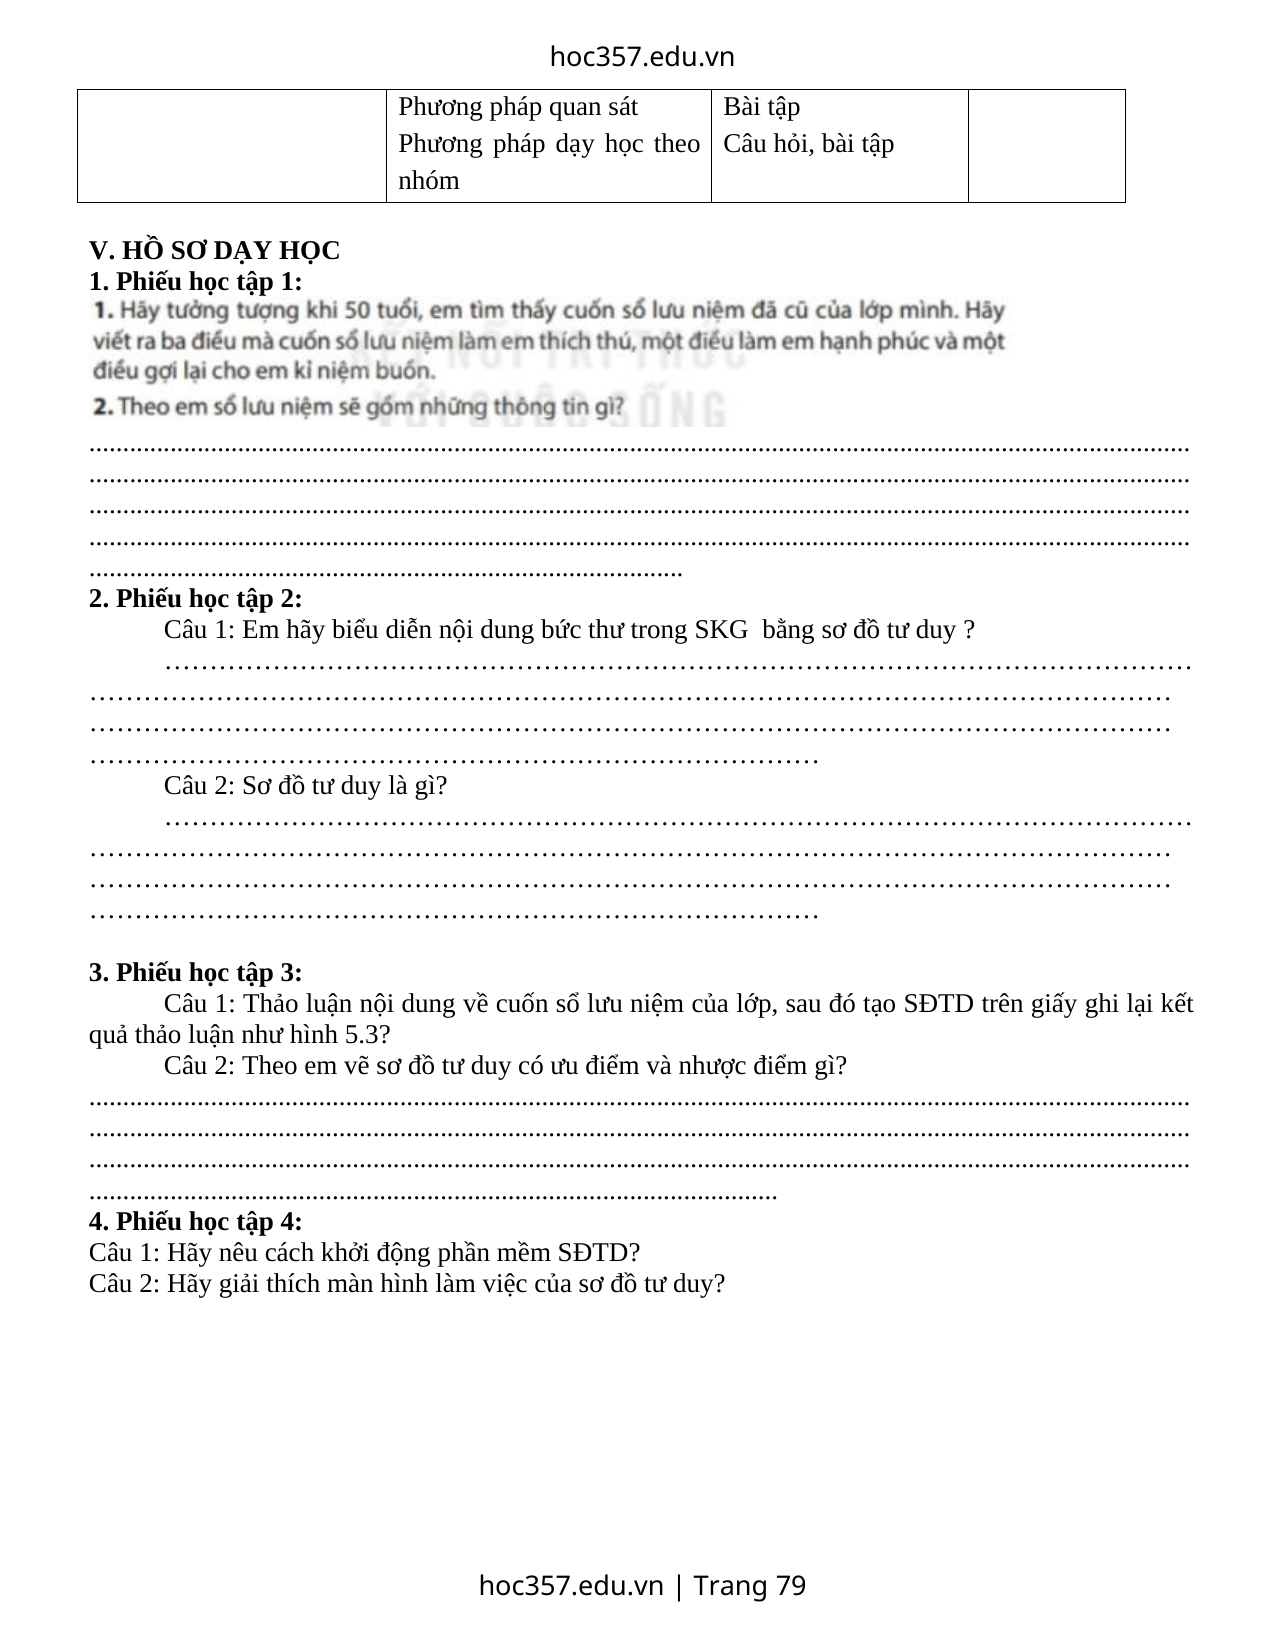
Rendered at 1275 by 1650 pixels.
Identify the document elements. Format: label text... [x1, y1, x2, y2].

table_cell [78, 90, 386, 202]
picture [88, 296, 1016, 427]
text Câu 1: Hãy nêu cách khởi động phần mềm SĐTD? [89, 1236, 1196, 1267]
text Câu 2: Sơ đồ tư duy là gì? [89, 769, 1196, 800]
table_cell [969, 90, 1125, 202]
text .................................................................................................................................................................................................................................................................................................................................................................................................................................................................................................................................................................................................................................................................................................................................................................... [89, 426, 1196, 582]
text Câu 1: Thảo luận nội dung về cuốn sổ lưu niệm của lớp, sau đó tạo SĐTD trên giấy ghi lại kết quả thảo luận như hình 5.3? [89, 987, 1196, 1049]
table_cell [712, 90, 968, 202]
text 2. Phiếu học tập 2: [89, 582, 1196, 613]
text V. HỒ SƠ DẠY HỌC [89, 234, 1196, 265]
text 3. Phiếu học tập 3: [89, 956, 1196, 987]
text Câu 2: Hãy giải thích màn hình làm việc của sơ đồ tư duy? [89, 1267, 1196, 1298]
text Câu 1: Em hãy biểu diễn nội dung bức thư trong SKG bằng sơ đồ tư duy ? [89, 613, 1196, 644]
text 1. Phiếu học tập 1: [89, 265, 1196, 296]
text ………………………………………………………………………………………………………………………………………………………………………………………………………………………………………………………………………………………………………………………………………………………………………………………………… [89, 644, 1196, 769]
text ............................................................................................................................................................................................................................................................................................................................................................................................................................................................................................................................................................................................................... [89, 1080, 1196, 1205]
text ………………………………………………………………………………………………………………………………………………………………………………………………………………………………………………………………………………………………………………………………………………………………………………………………… [89, 800, 1196, 924]
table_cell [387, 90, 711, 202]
text 4. Phiếu học tập 4: [89, 1205, 1196, 1236]
text Câu 2: Theo em vẽ sơ đồ tư duy có ưu điểm và nhược điểm gì? [89, 1049, 1196, 1080]
